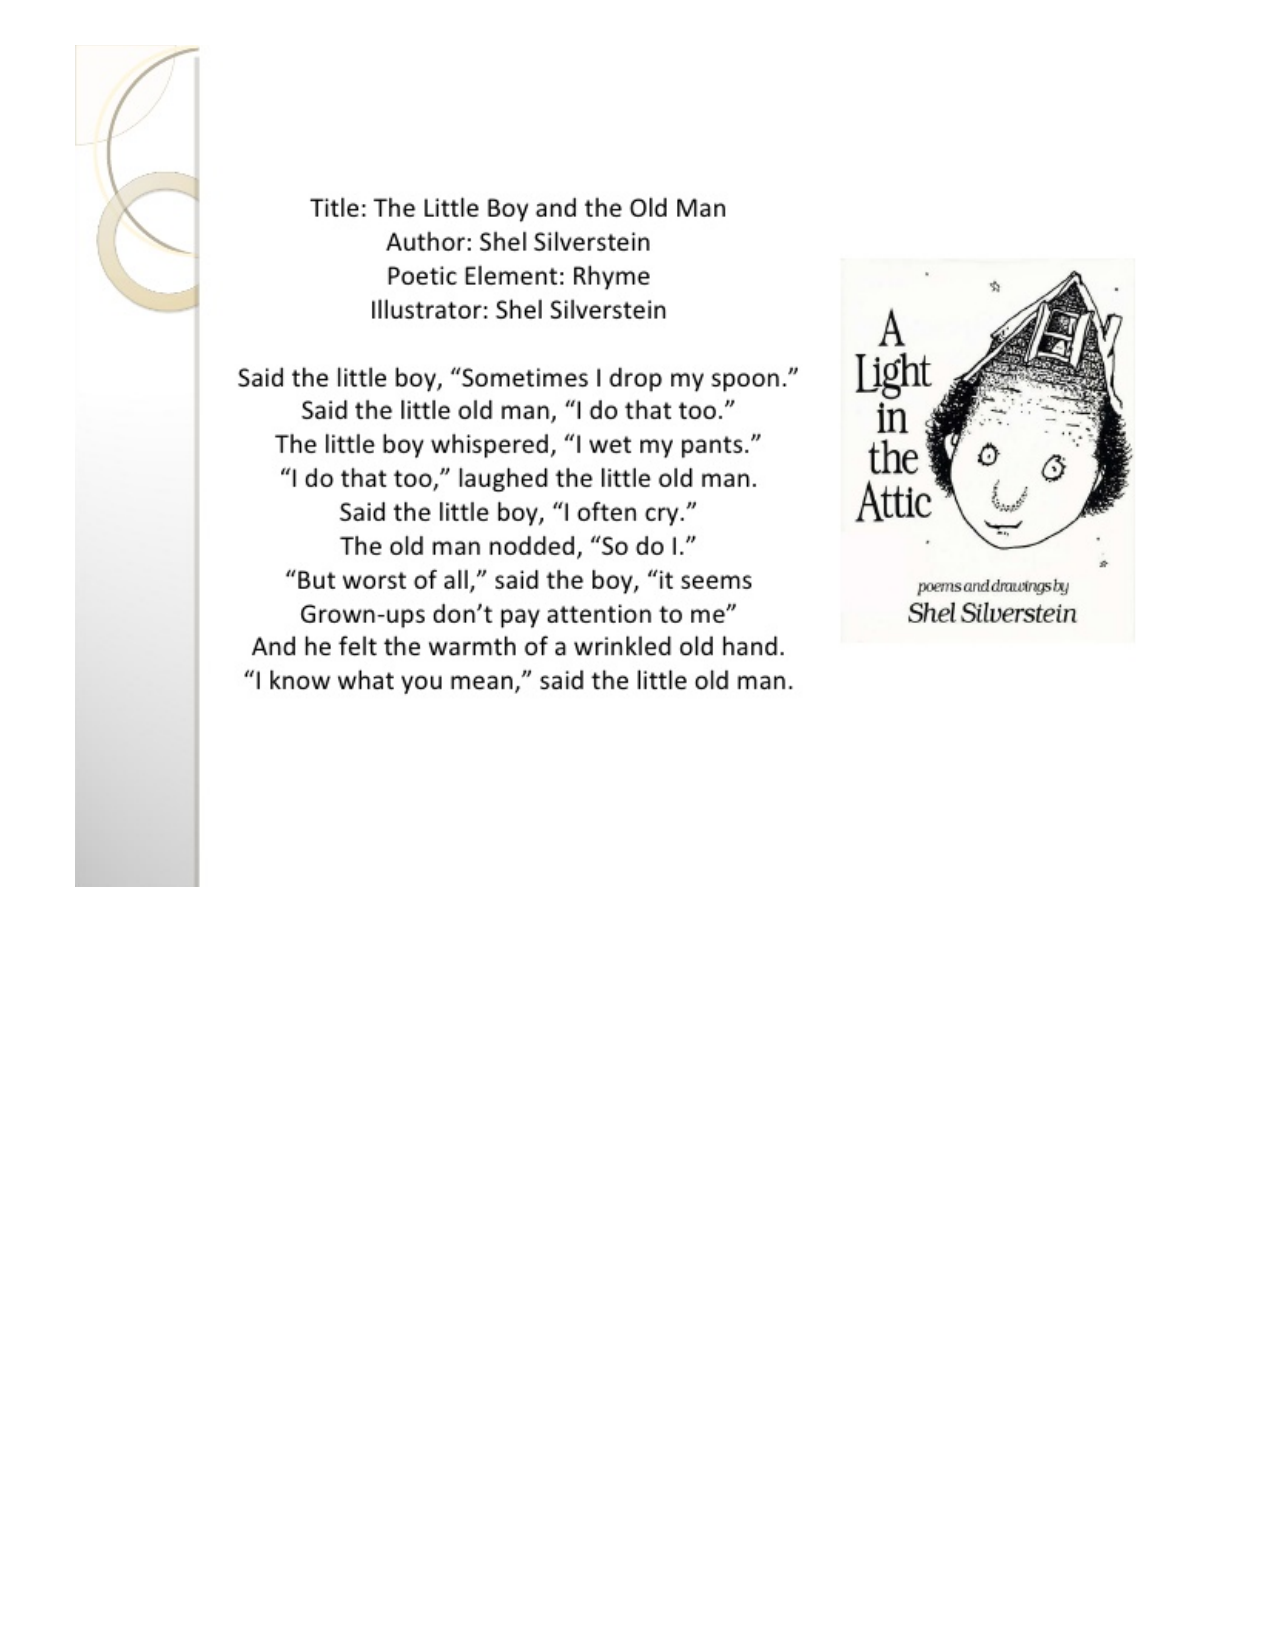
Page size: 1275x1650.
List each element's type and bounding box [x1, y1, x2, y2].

picture [75, 45, 1197, 887]
